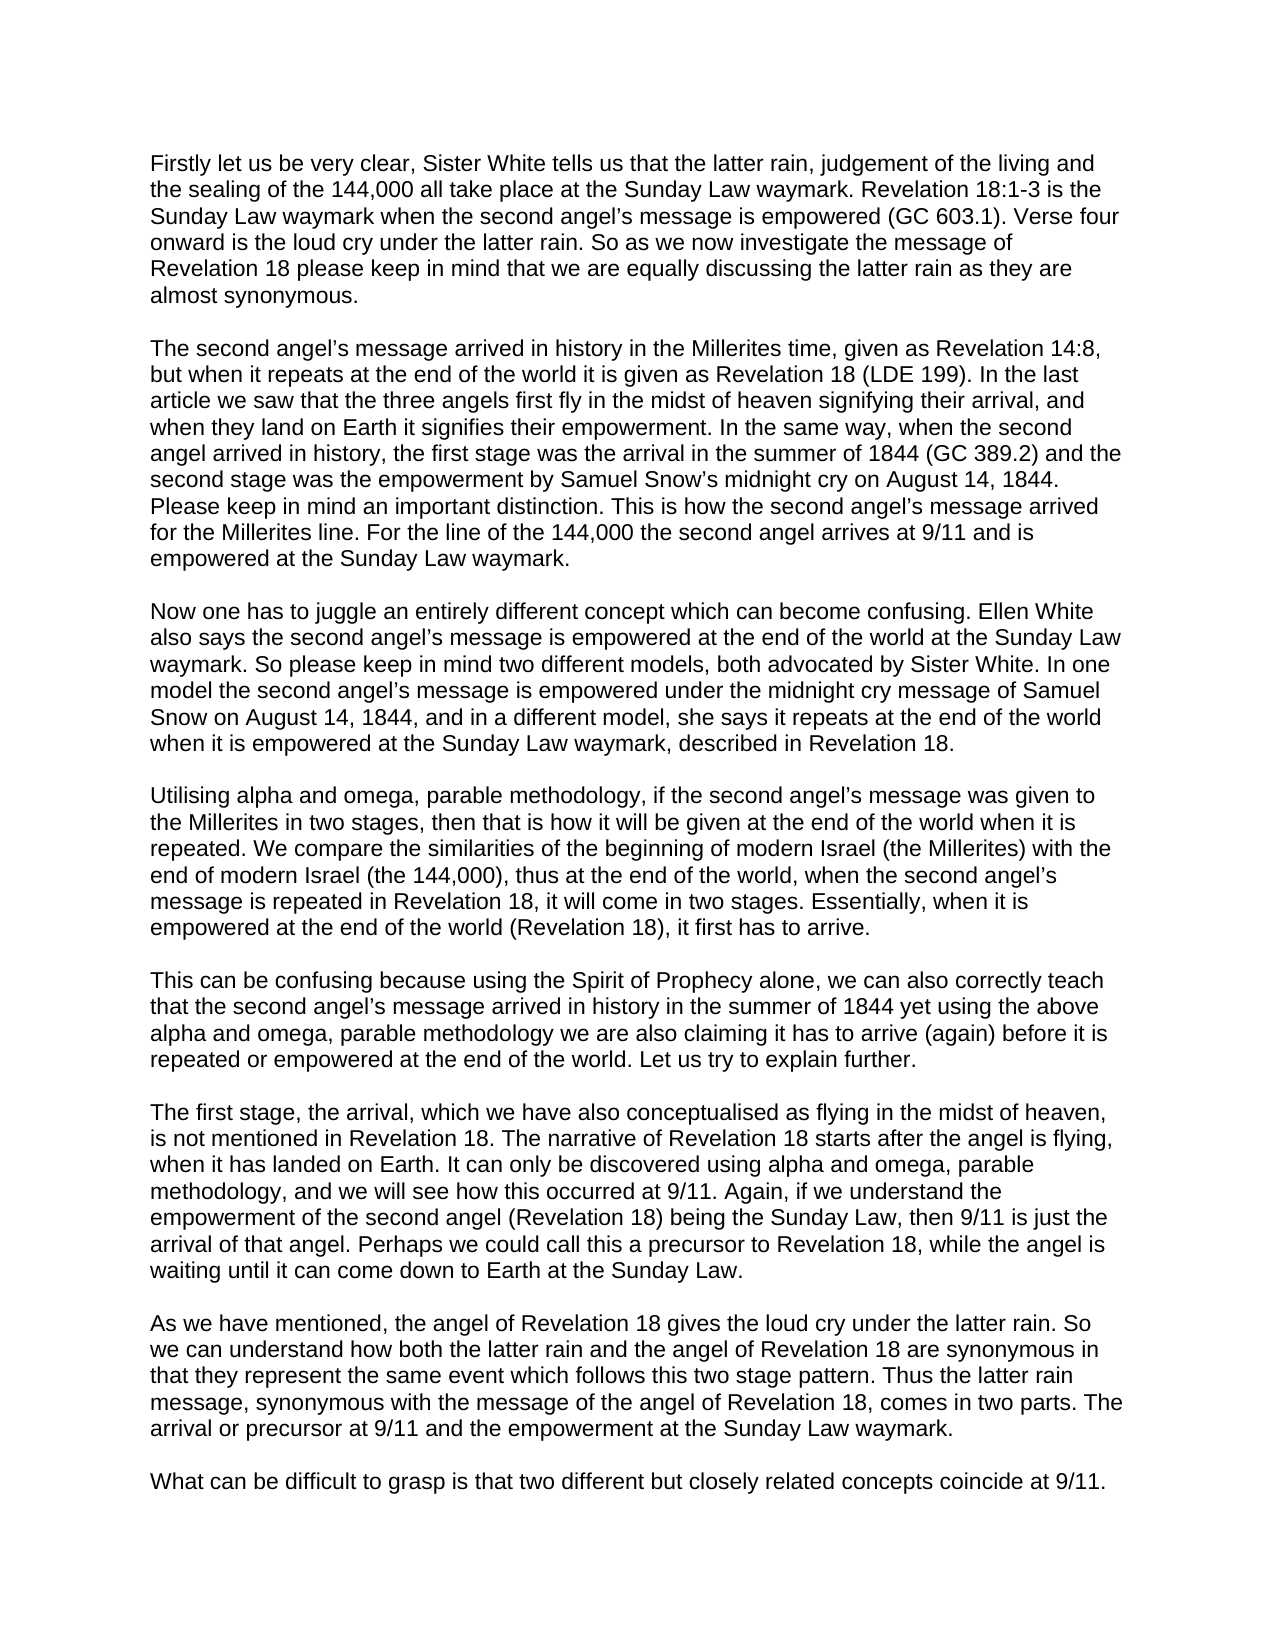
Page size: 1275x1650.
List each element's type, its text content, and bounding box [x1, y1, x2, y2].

text This can be confusing because using the Spirit of Prophecy alone, we can also correctly teach that the second angel’s message arrived in history in the summer of 1844 yet using the above alpha and omega, parable methodology we are also claiming it has to arrive (again) before it is repeated or empowered at the end of the world. Let us try to explain further. [150, 967, 1125, 1072]
text Firstly let us be very clear, Sister White tells us that the latter rain, judgement of the living and the sealing of the 144,000 all take place at the Sunday Law waymark. Revelation 18:1-3 is the Sunday Law waymark when the second angel’s message is empowered (GC 603.1). Verse four onward is the loud cry under the latter rain. So as we now investigate the message of Revelation 18 please keep in mind that we are equally discussing the latter rain as they are almost synonymous. [150, 150, 1125, 308]
text What can be difficult to grasp is that two different but closely related concepts coincide at 9/11. [150, 1468, 1125, 1494]
text The first stage, the arrival, which we have also conceptualised as flying in the midst of heaven, is not mentioned in Revelation 18. The narrative of Revelation 18 starts after the angel is flying, when it has landed on Earth. It can only be discovered using alpha and omega, parable methodology, and we will see how this occurred at 9/11. Again, if we understand the empowerment of the second angel (Revelation 18) being the Sunday Law, then 9/11 is just the arrival of that angel. Perhaps we could call this a precursor to Revelation 18, while the angel is waiting until it can come down to Earth at the Sunday Law. [150, 1099, 1125, 1283]
text Utilising alpha and omega, parable methodology, if the second angel’s message was given to the Millerites in two stages, then that is how it will be given at the end of the world when it is repeated. We compare the similarities of the beginning of modern Israel (the Millerites) with the end of modern Israel (the 144,000), thus at the end of the world, when the second angel’s message is repeated in Revelation 18, it will come in two stages. Essentially, when it is empowered at the end of the world (Revelation 18), it first has to arrive. [150, 782, 1125, 941]
text As we have mentioned, the angel of Revelation 18 gives the loud cry under the latter rain. So we can understand how both the latter rain and the angel of Revelation 18 are synonymous in that they represent the same event which follows this two stage pattern. Thus the latter rain message, synonymous with the message of the angel of Revelation 18, comes in two parts. The arrival or precursor at 9/11 and the empowerment at the Sunday Law waymark. [150, 1309, 1125, 1441]
text The second angel’s message arrived in history in the Millerites time, given as Revelation 14:8, but when it repeats at the end of the world it is given as Revelation 18 (LDE 199). In the last article we saw that the three angels first fly in the midst of heaven signifying their arrival, and when they land on Earth it signifies their empowerment. In the same way, when the second angel arrived in history, the first stage was the arrival in the summer of 1844 (GC 389.2) and the second stage was the empowerment by Samuel Snow’s midnight cry on August 14, 1844. Please keep in mind an important distinction. This is how the second angel’s message arrived for the Millerites line. For the line of the 144,000 the second angel arrives at 9/11 and is empowered at the Sunday Law waymark. [150, 334, 1125, 572]
text Now one has to juggle an entirely different concept which can become confusing. Ellen White also says the second angel’s message is empowered at the end of the world at the Sunday Law waymark. So please keep in mind two different models, both advocated by Sister White. In one model the second angel’s message is empowered under the midnight cry message of Samuel Snow on August 14, 1844, and in a different model, she says it repeats at the end of the world when it is empowered at the Sunday Law waymark, described in Revelation 18. [150, 598, 1125, 756]
